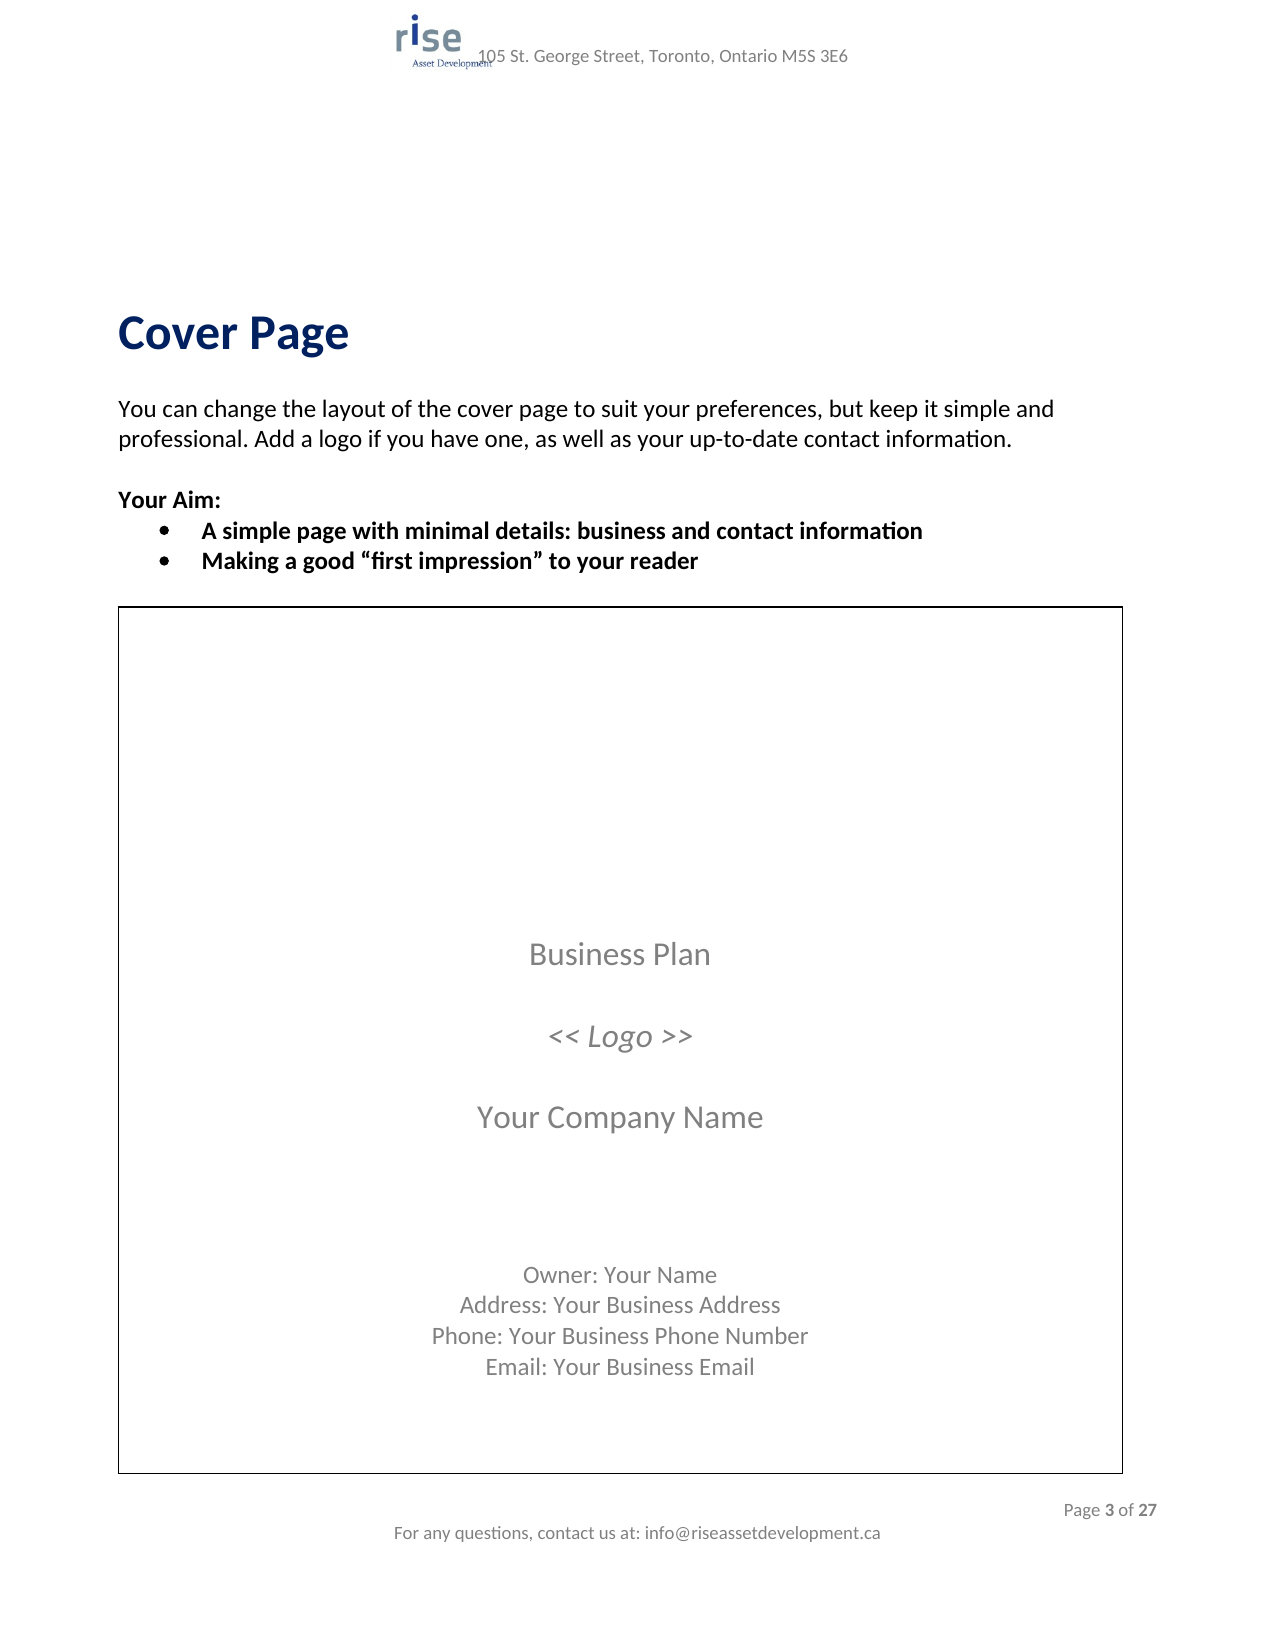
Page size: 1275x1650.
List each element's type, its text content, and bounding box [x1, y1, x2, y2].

picture [488, 51, 493, 61]
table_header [119, 608, 1122, 1473]
text Your Aim: [118, 484, 1157, 515]
list A simple page with minimal details: business and contact information [160, 515, 1157, 545]
text You can change the layout of the cover page to suit your preferences, but keep it simple and professional. Add a logo if you have one, as well as your up-to-date contact information. [118, 393, 1157, 454]
list Making a good “first impression” to your reader [160, 545, 1157, 576]
picture [391, 10, 494, 72]
text Cover Page [118, 301, 1157, 362]
